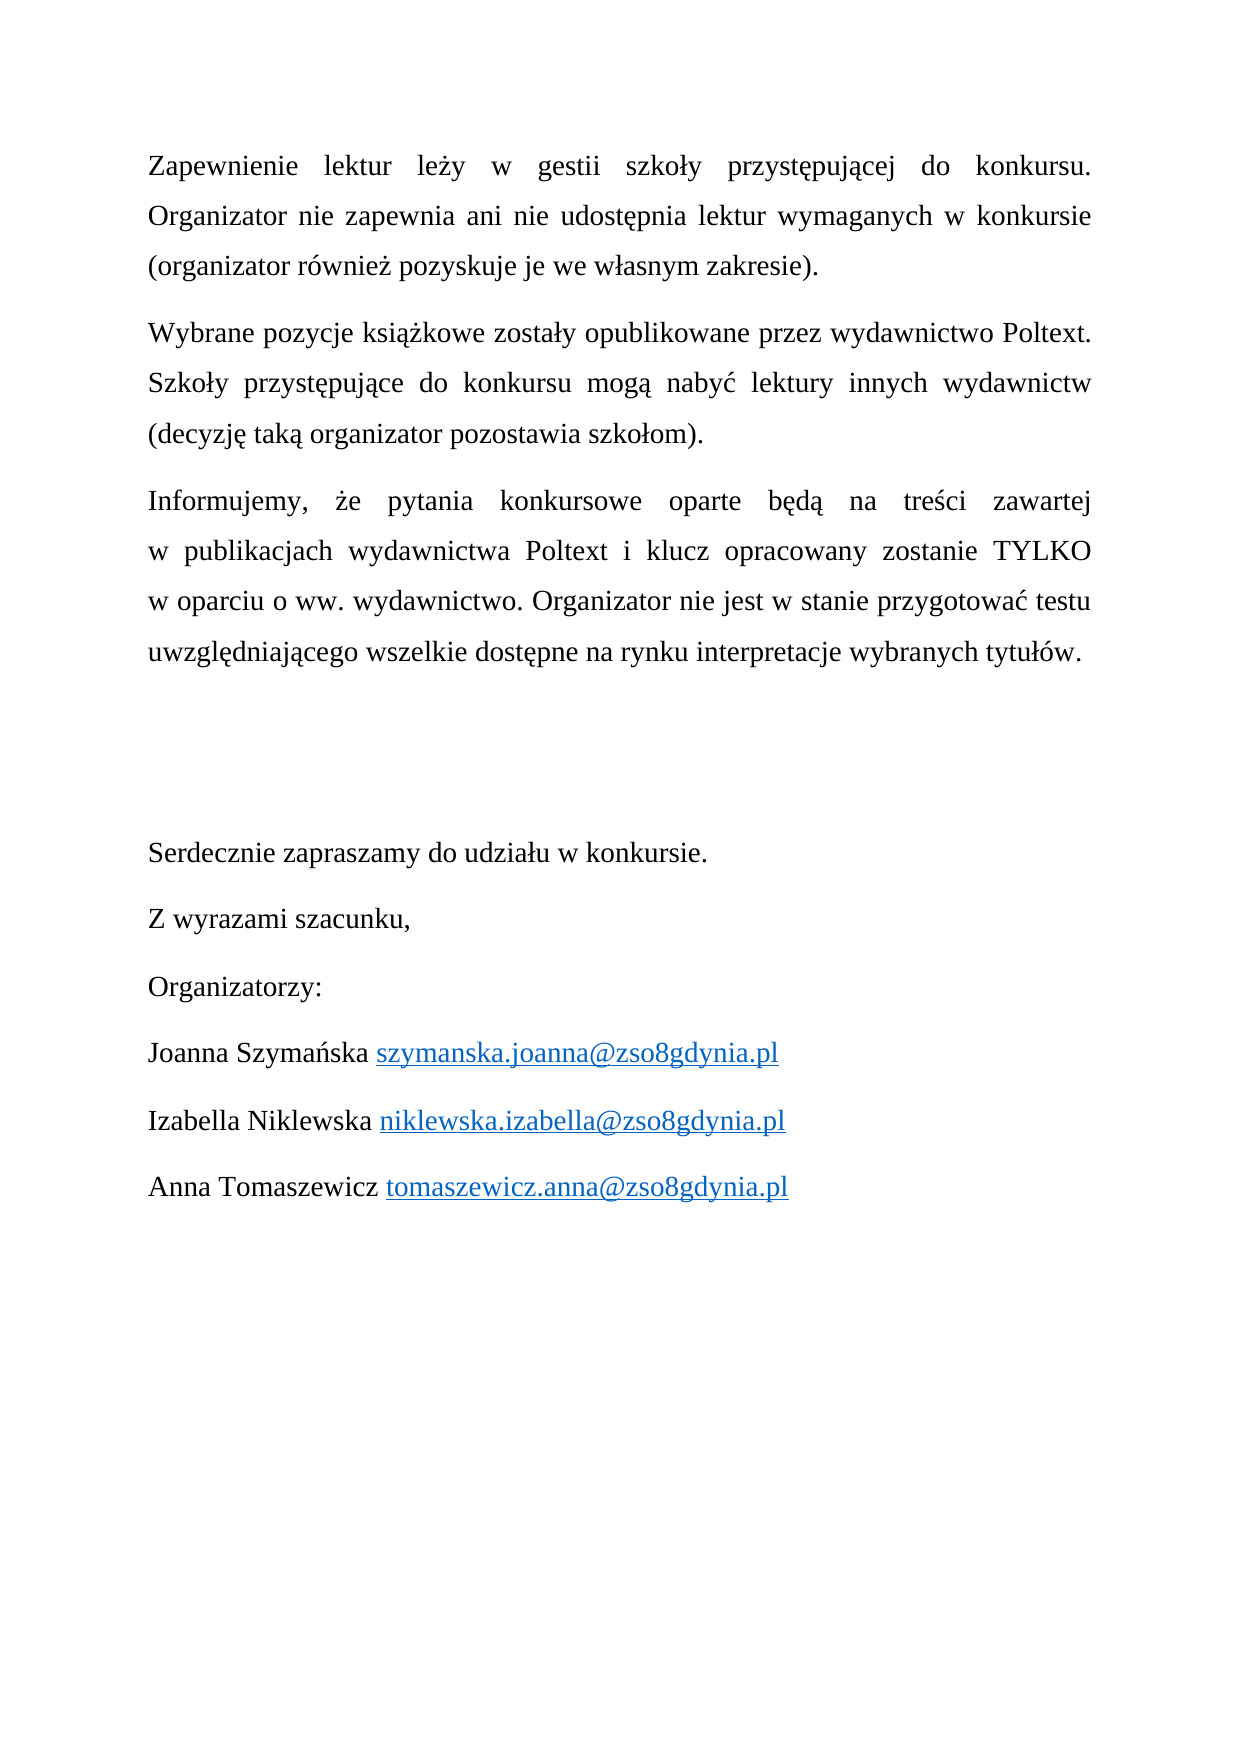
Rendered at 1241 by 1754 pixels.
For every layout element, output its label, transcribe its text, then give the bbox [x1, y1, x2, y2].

text Serdecznie zapraszamy do udziału w konkursie. [148, 835, 1093, 868]
text Wybrane pozycje książkowe zostały opublikowane przez wydawnictwo Poltext. Szkoły przystępujące do konkursu mogą nabyć lektury innych wydawnictw (decyzję taką organizator pozostawia szkołom). [148, 315, 1093, 449]
text Organizatorzy: [148, 969, 1093, 1002]
text Joanna Szymańska szymanska.joanna@zso8gdynia.pl [148, 1036, 1093, 1069]
text Zapewnienie lektur leży w gestii szkoły przystępującej do konkursu. Organizator nie zapewnia ani nie udostępnia lektur wymaganych w konkursie (organizator również pozyskuje je we własnym zakresie). [148, 148, 1093, 282]
text Z wyrazami szacunku, [148, 902, 1093, 935]
text Anna Tomaszewicz tomaszewicz.anna@zso8gdynia.pl [148, 1169, 1093, 1203]
text Informujemy, że pytania konkursowe oparte będą na treści zawartej w publikacjach wydawnictwa Poltext i klucz opracowany zostanie TYLKO w oparciu o ww. wydawnictwo. Organizator nie jest w stanie przygotować testu uwzględniającego wszelkie dostępne na rynku interpretacje wybranych tytułów. [148, 483, 1093, 667]
text Izabella Niklewska niklewska.izabella@zso8gdynia.pl [148, 1103, 1093, 1136]
